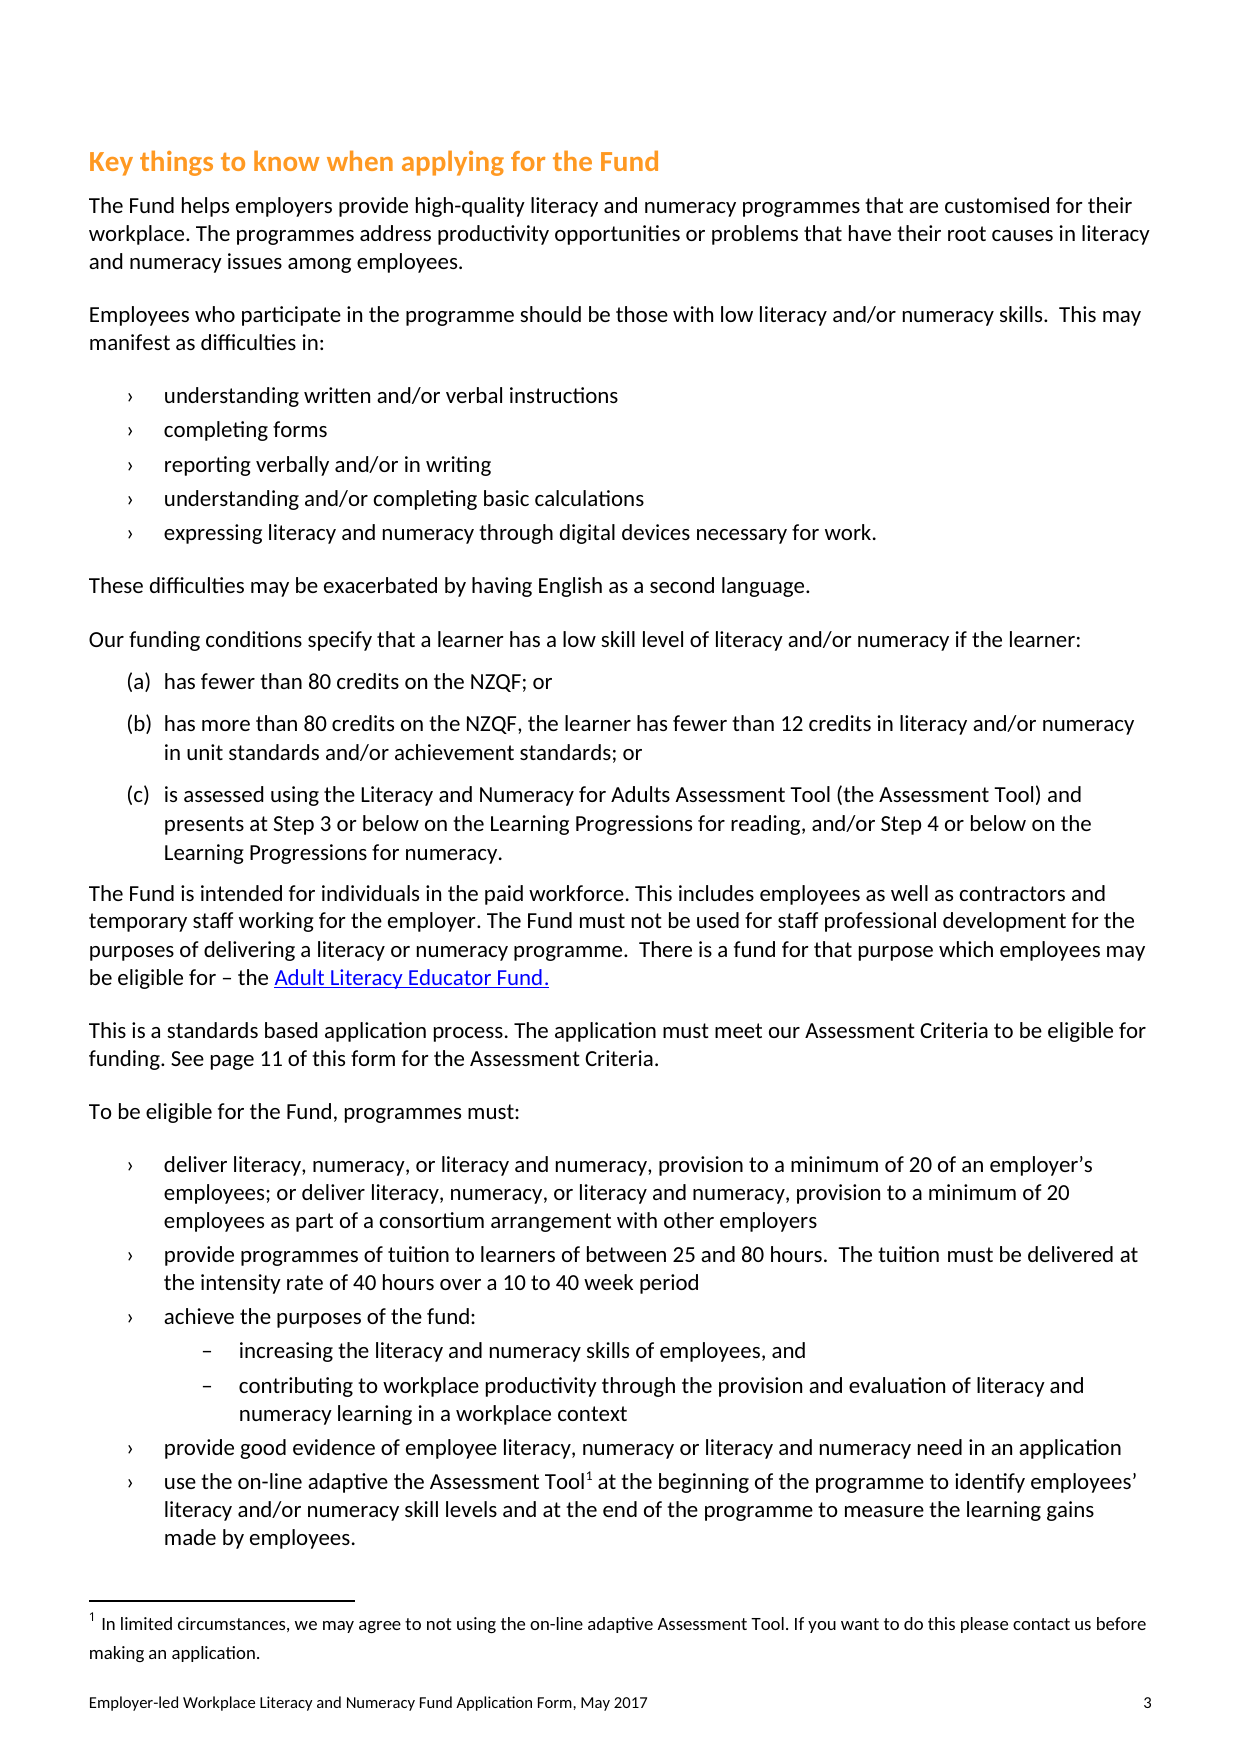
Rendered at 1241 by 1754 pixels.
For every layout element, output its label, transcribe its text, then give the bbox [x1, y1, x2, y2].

text These difficulties may be exacerbated by having English as a second language. [89, 571, 1152, 599]
text To be eligible for the Fund, programmes must: [89, 1097, 1152, 1125]
list understanding and/or completing basic calculations [126, 484, 1152, 512]
list reporting verbally and/or in writing [126, 450, 1152, 478]
text The Fund is intended for individuals in the paid workforce. This includes employees as well as contractors and temporary staff working for the employer. The Fund must not be used for staff professional development for the purposes of delivering a literacy or numeracy programme. There is a fund for that purpose which employees may be eligible for – the Adult Literacy Educator Fund. [89, 879, 1152, 991]
subtitle Key things to know when applying for the Fund [89, 143, 1152, 179]
list increasing the literacy and numeracy skills of employees, and [201, 1337, 1152, 1365]
list provide programmes of tuition to learners of between 25 and 80 hours. The tuition must be delivered at the intensity rate of 40 hours over a 10 to 40 week period [126, 1240, 1152, 1296]
text The Fund helps employers provide high-quality literacy and numeracy programmes that are customised for their workplace. The programmes address productivity opportunities or problems that have their root causes in literacy and numeracy issues among employees. [89, 191, 1152, 275]
list contributing to workplace productivity through the provision and evaluation of literacy and numeracy learning in a workplace context [201, 1371, 1152, 1427]
list has more than 80 credits on the NZQF, the learner has fewer than 12 credits in literacy and/or numeracy in unit standards and/or achievement standards; or [126, 708, 1152, 766]
list understanding written and/or verbal instructions [126, 381, 1152, 409]
list has fewer than 80 credits on the NZQF; or [126, 666, 1152, 695]
list provide good evidence of employee literacy, numeracy or literacy and numeracy need in an application [126, 1433, 1152, 1461]
list expressing literacy and numeracy through digital devices necessary for work. [126, 518, 1152, 546]
text Our funding conditions specify that a learner has a low skill level of literacy and/or numeracy if the learner: [89, 624, 1152, 654]
list achieve the purposes of the fund: [126, 1302, 1152, 1330]
list is assessed using the Literacy and Numeracy for Adults Assessment Tool (the Assessment Tool) and presents at Step 3 or below on the Learning Progressions for reading, and/or Step 4 or below on the Learning Progressions for numeracy. [126, 779, 1152, 866]
text This is a standards based application process. The application must meet our Assessment Criteria to be eligible for funding. See page 11 of this form for the Assessment Criteria. [89, 1016, 1152, 1072]
list completing forms [126, 416, 1152, 444]
text Employees who participate in the programme should be those with low literacy and/or numeracy skills. This may manifest as difficulties in: [89, 300, 1152, 356]
list use the on-line adaptive the Assessment Tool at the beginning of the programme to identify employees’ literacy and/or numeracy skill levels and at the end of the programme to measure the learning gains made by employees. [126, 1467, 1152, 1552]
list deliver literacy, numeracy, or literacy and numeracy, provision to a minimum of 20 of an employer’s employees; or deliver literacy, numeracy, or literacy and numeracy, provision to a minimum of 20 employees as part of a consortium arrangement with other employers [126, 1150, 1152, 1234]
